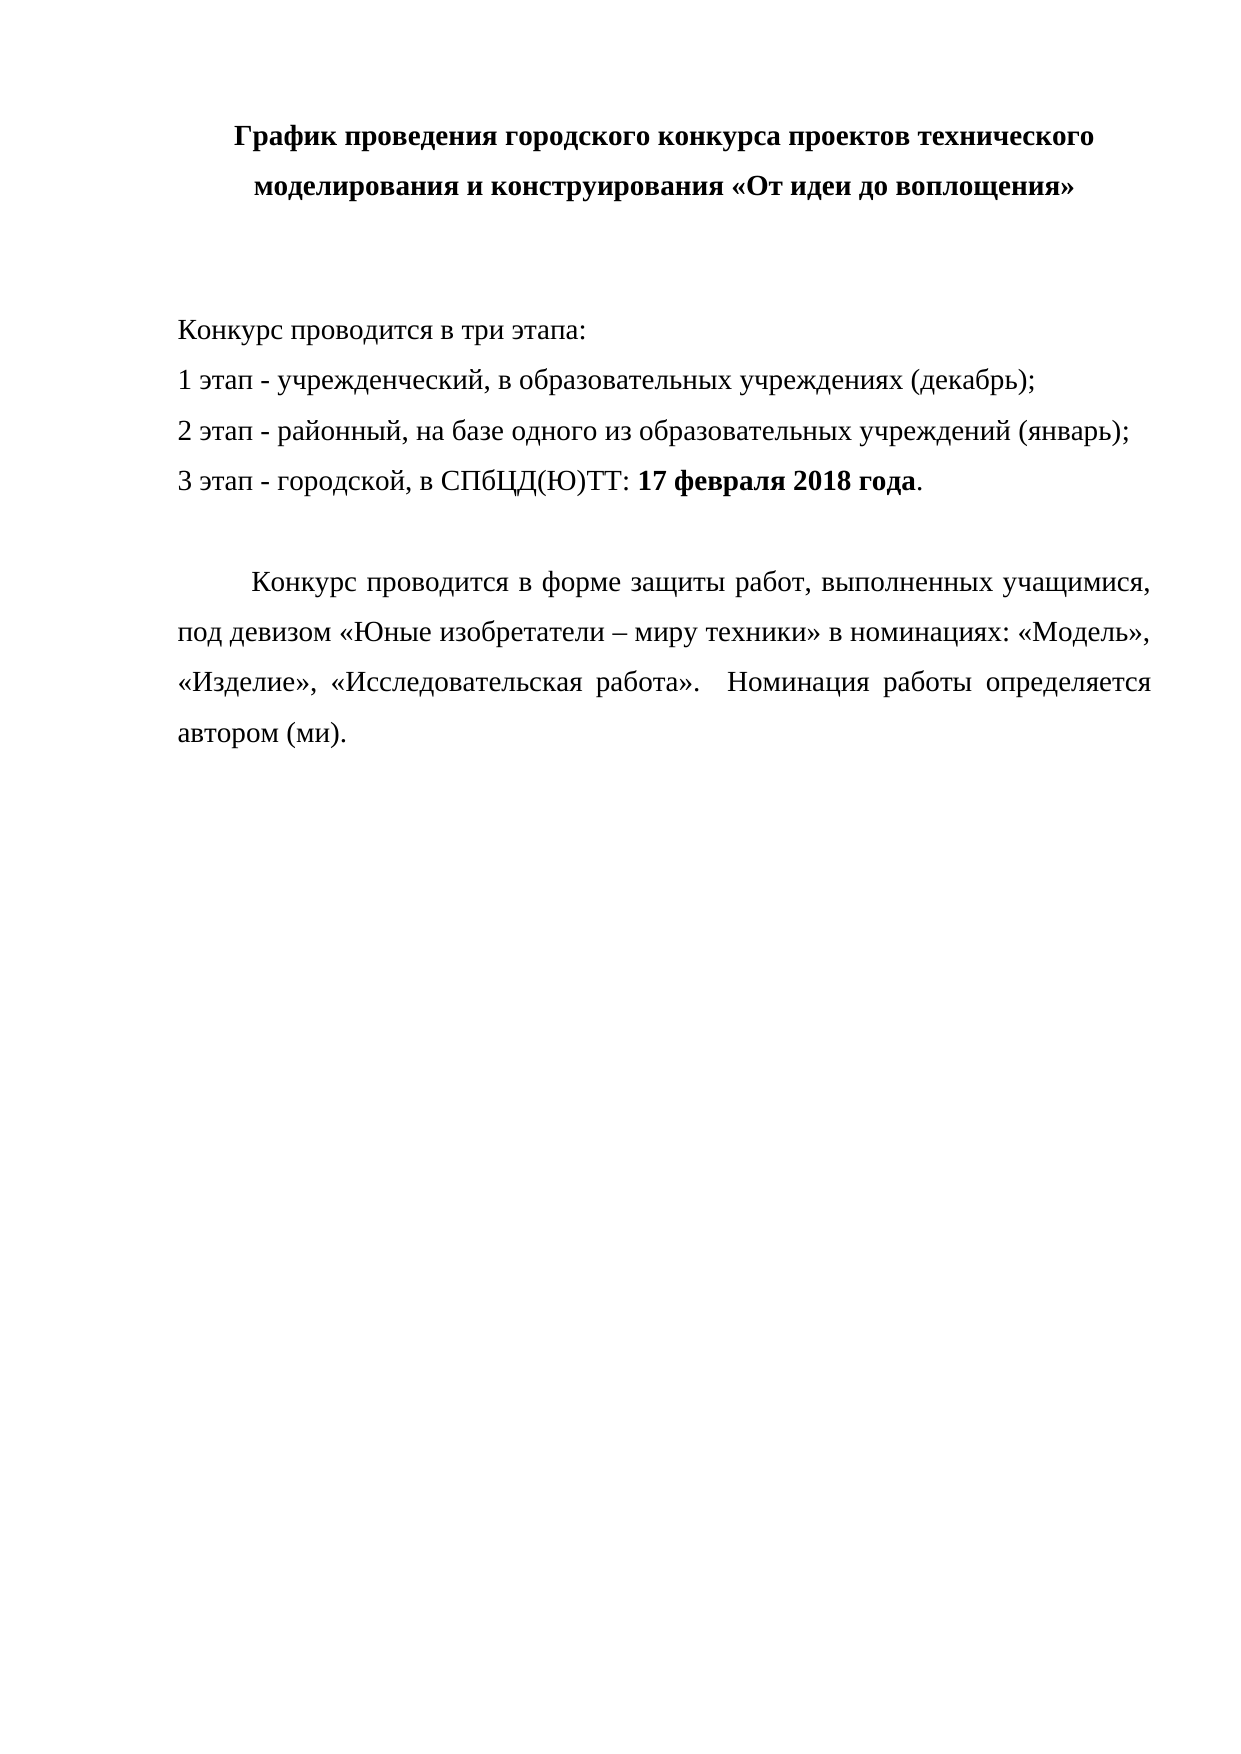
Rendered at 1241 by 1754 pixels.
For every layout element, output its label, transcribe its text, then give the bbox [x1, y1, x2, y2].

text 2 этап - районный, на базе одного из образовательных учреждений (январь); [177, 413, 1152, 446]
text График проведения городского конкурса проектов технического моделирования и конструирования «От идеи до воплощения» [177, 118, 1152, 202]
text Конкурс проводится в три этапа: [177, 312, 1152, 346]
text Конкурс проводится в форме защиты работ, выполненных учащимися, под девизом «Юные изобретатели – миру техники» в номинациях: «Модель», «Изделие», «Исследовательская работа». Номинация работы определяется автором (ми). [177, 564, 1152, 748]
text 1 этап - учрежденческий, в образовательных учреждениях (декабрь); [177, 362, 1152, 396]
text 3 этап - городской, в СПбЦД(Ю)ТТ: 17 февраля 2018 года. [177, 463, 1152, 497]
